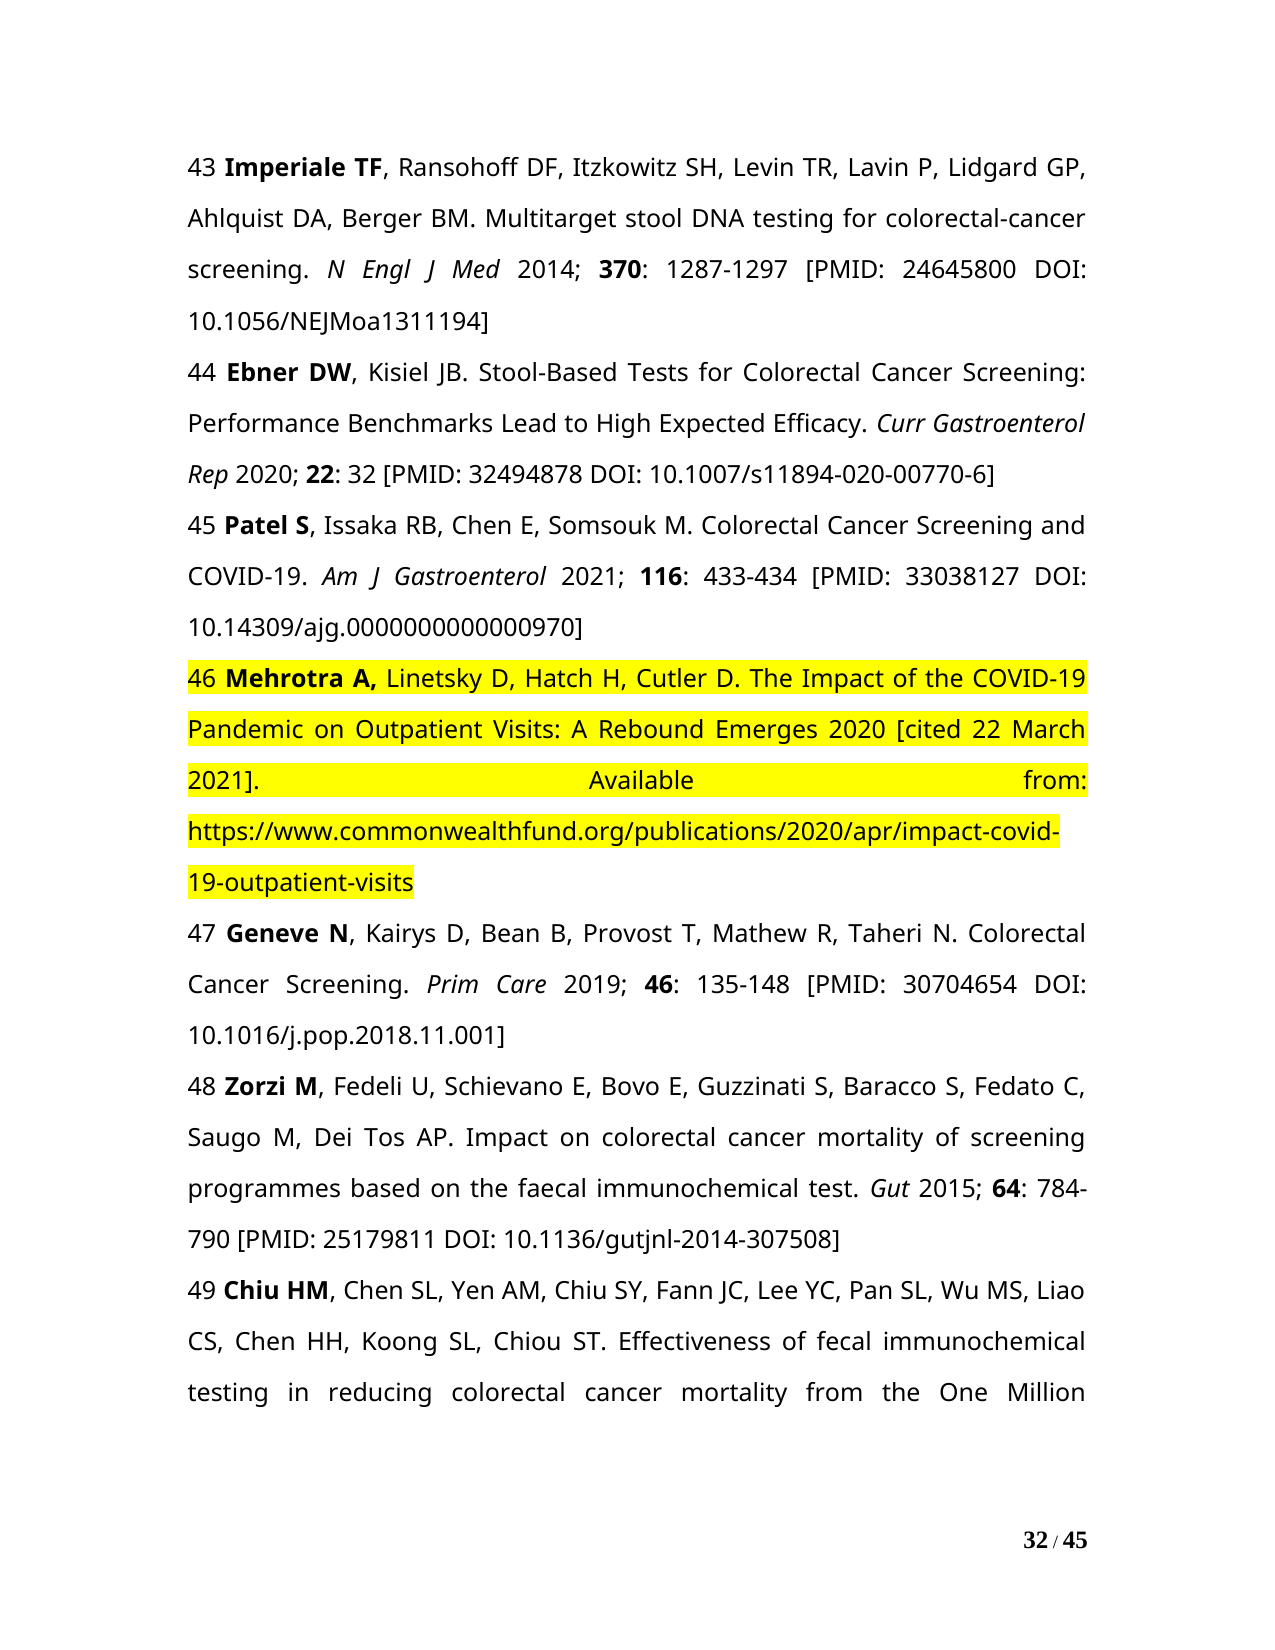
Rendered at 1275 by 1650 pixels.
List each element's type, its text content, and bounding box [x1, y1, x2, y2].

text 46 Mehrotra A, Linetsky D, Hatch H, Cutler D. The Impact of the COVID-19 Pandemic on Outpatient Visits: A Rebound Emerges 2020 [cited 22 March 2021]. Available from: https://www.commonwealthfund.org/publications/2020/apr/impact-covid-19-outpatient-visits [187, 660, 1087, 899]
text 48 Zorzi M, Fedeli U, Schievano E, Bovo E, Guzzinati S, Baracco S, Fedato C, Saugo M, Dei Tos AP. Impact on colorectal cancer mortality of screening programmes based on the faecal immunochemical test. Gut 2015; 64: 784-790 [PMID: 25179811 DOI: 10.1136/gutjnl-2014-307508] [187, 1069, 1087, 1256]
text 47 Geneve N, Kairys D, Bean B, Provost T, Mathew R, Taheri N. Colorectal Cancer Screening. Prim Care 2019; 46: 135-148 [PMID: 30704654 DOI: 10.1016/j.pop.2018.11.001] [187, 916, 1087, 1052]
text 44 Ebner DW, Kisiel JB. Stool-Based Tests for Colorectal Cancer Screening: Performance Benchmarks Lead to High Expected Efficacy. Curr Gastroenterol Rep 2020; 22: 32 [PMID: 32494878 DOI: 10.1007/s11894-020-00770-6] [187, 354, 1087, 490]
text 43 Imperiale TF, Ransohoff DF, Itzkowitz SH, Levin TR, Lavin P, Lidgard GP, Ahlquist DA, Berger BM. Multitarget stool DNA testing for colorectal-cancer screening. N Engl J Med 2014; 370: 1287-1297 [PMID: 24645800 DOI: 10.1056/NEJMoa1311194] [187, 150, 1087, 337]
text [187, 1273, 1087, 1409]
text 45 Patel S, Issaka RB, Chen E, Somsouk M. Colorectal Cancer Screening and COVID-19. Am J Gastroenterol 2021; 116: 433-434 [PMID: 33038127 DOI: 10.14309/ajg.0000000000000970] [187, 507, 1087, 643]
